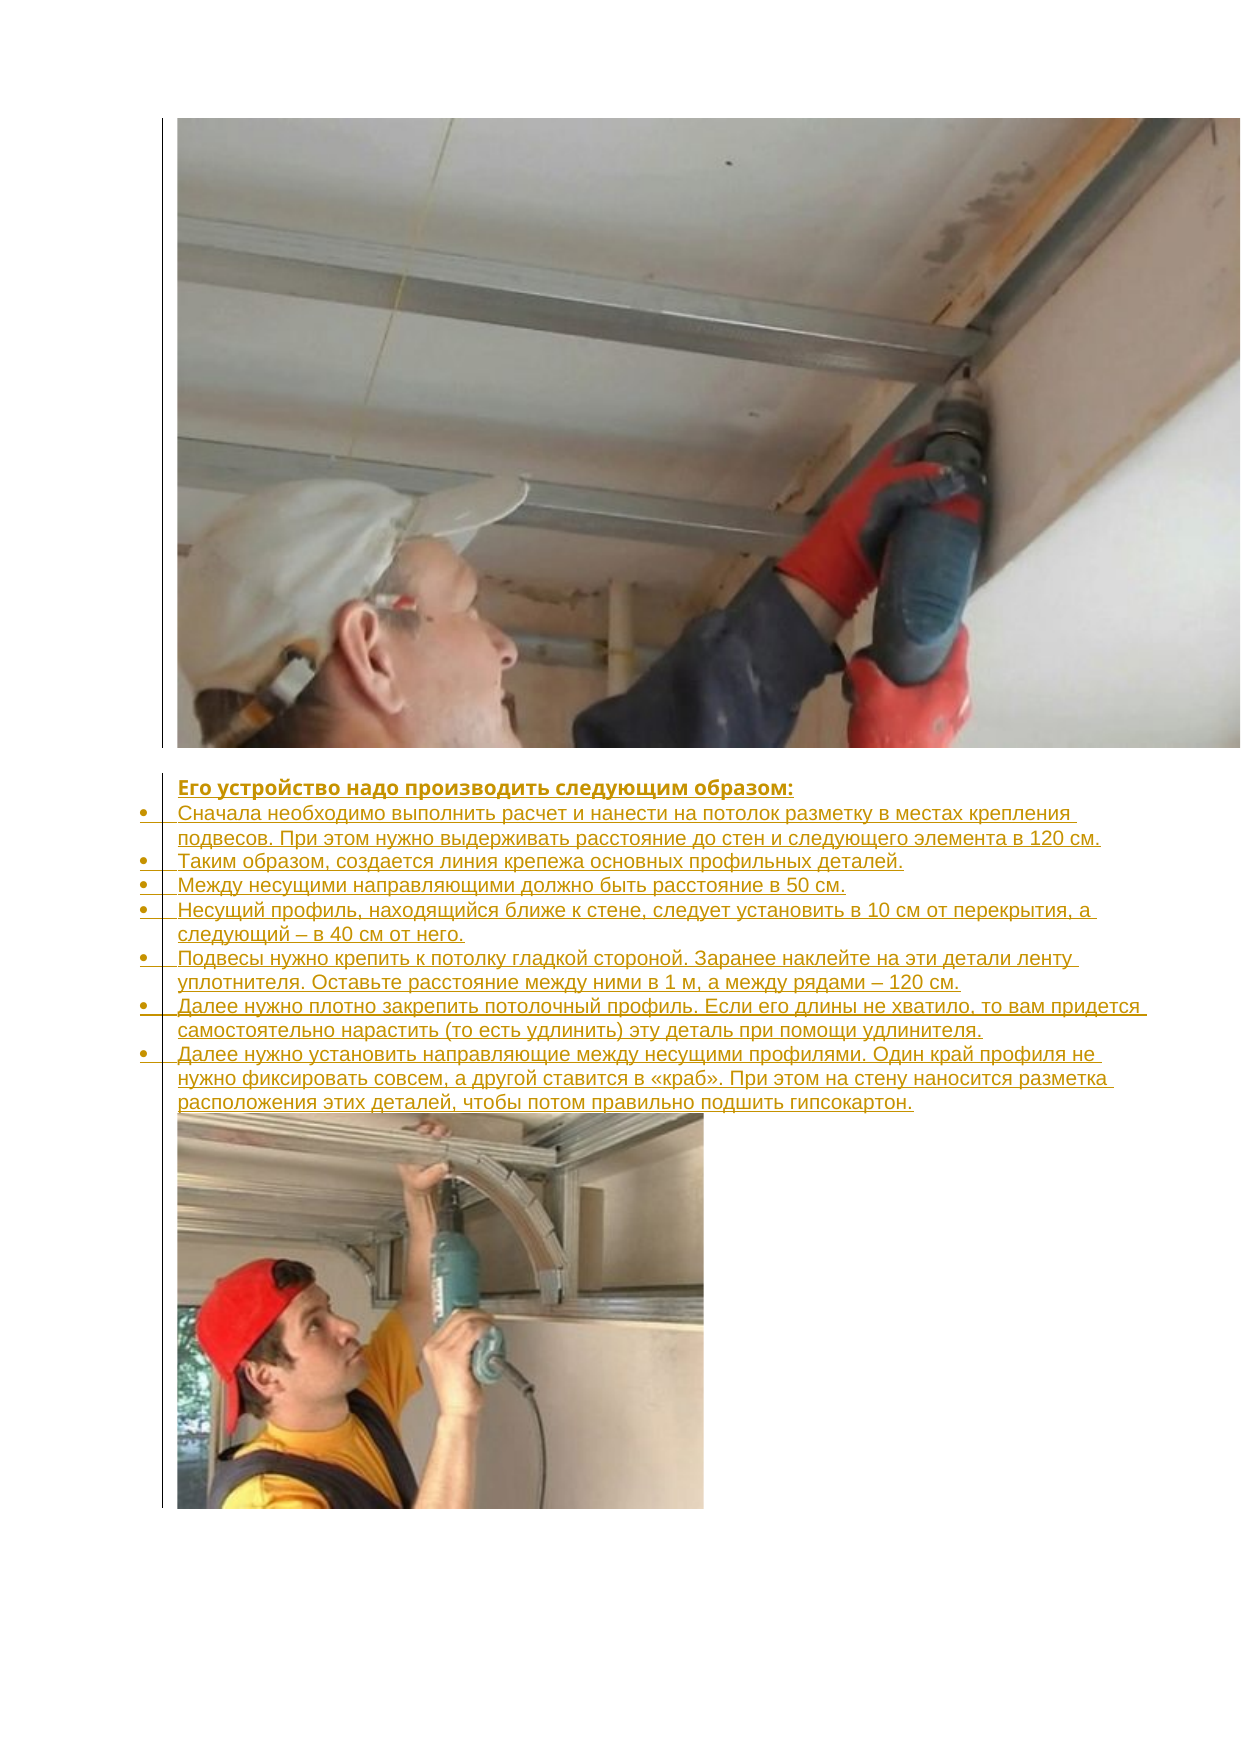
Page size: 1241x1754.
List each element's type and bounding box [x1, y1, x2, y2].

picture [177, 118, 1241, 748]
picture [177, 1113, 704, 1509]
